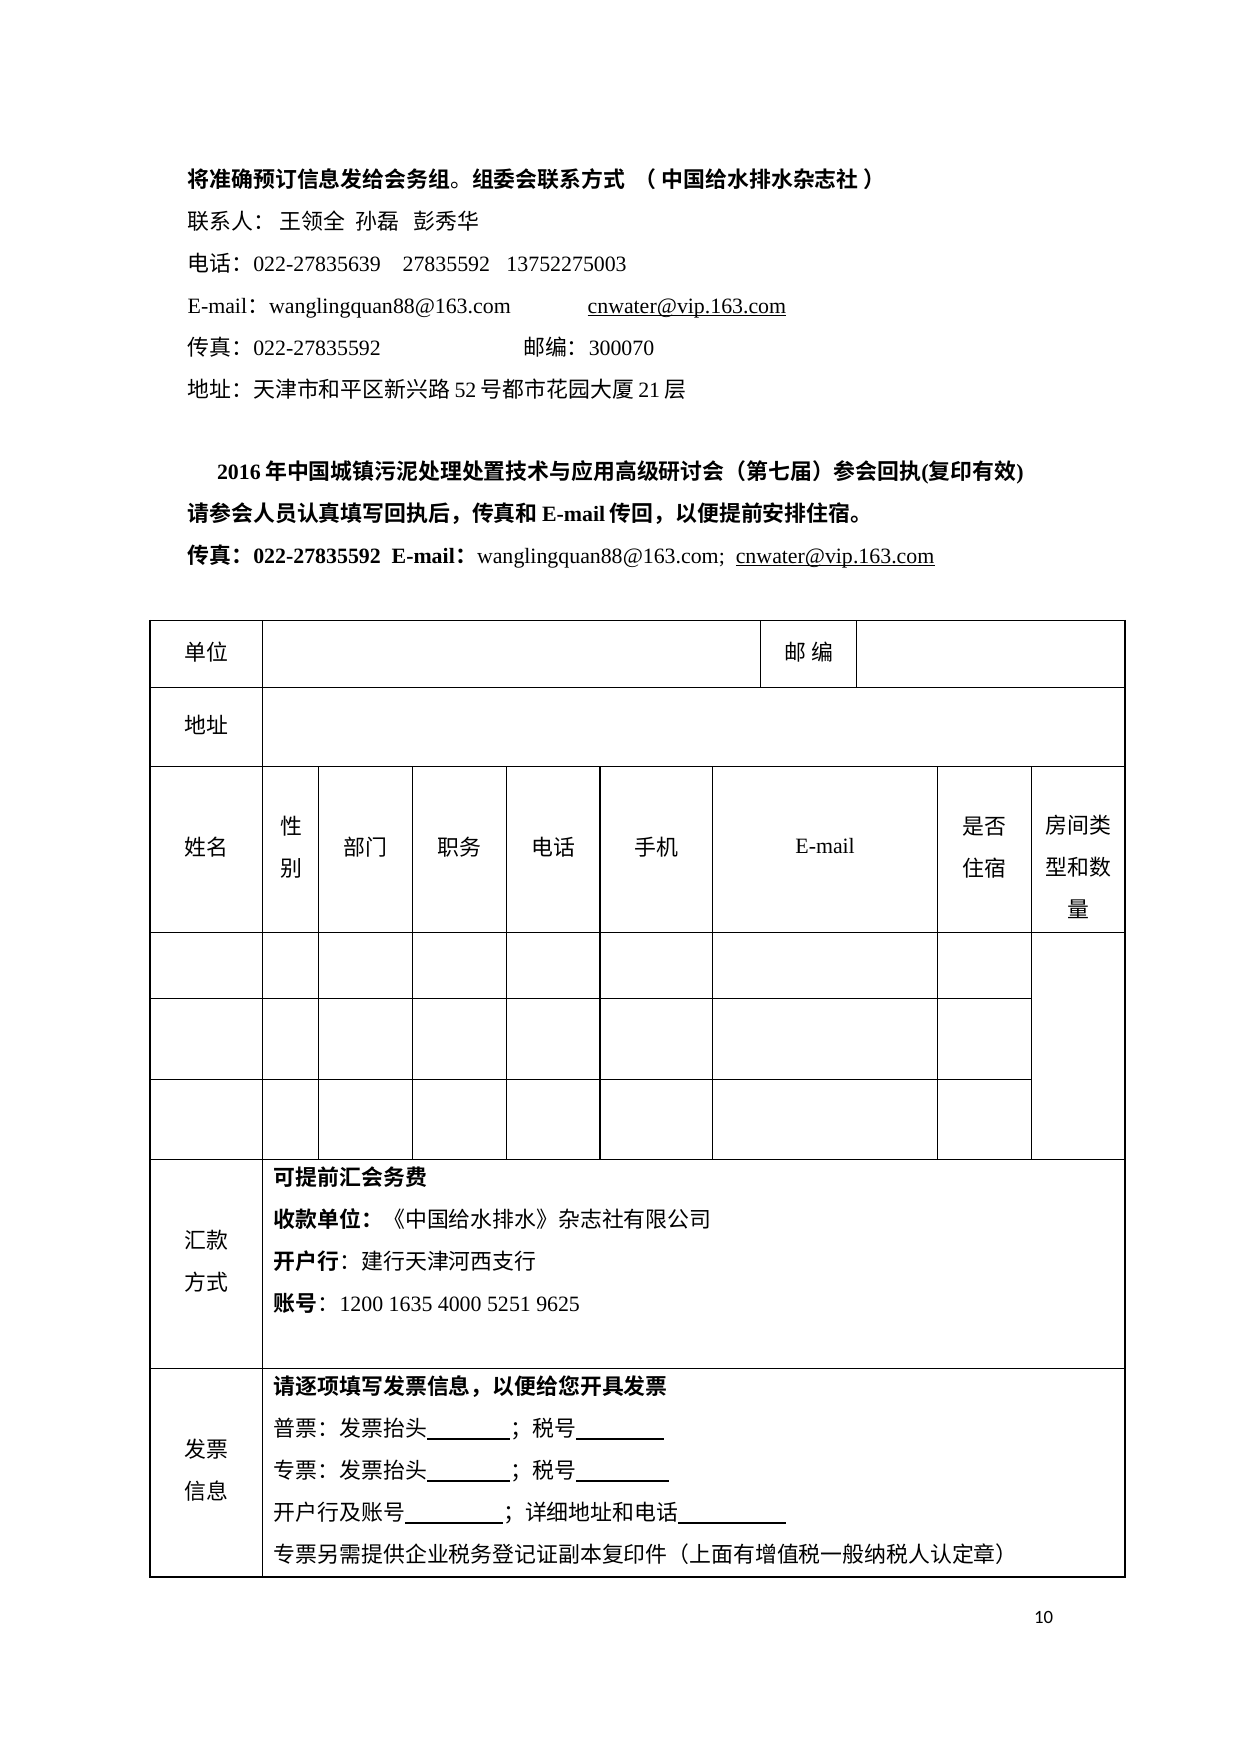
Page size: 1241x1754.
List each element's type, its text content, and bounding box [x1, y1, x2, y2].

table_cell 姓名 [151, 767, 262, 932]
text 2016年中国城镇污泥处理处置技术与应用高级研讨会（第七届）参会回执(复印有效) [187, 454, 1053, 486]
text 联系人： 王领全 孙磊 彭秀华 [187, 204, 1053, 236]
table_cell [601, 999, 712, 1079]
table_cell [263, 933, 318, 997]
table_cell 手机 [601, 767, 712, 932]
table_cell 性别 [263, 767, 318, 932]
table_cell 请逐项填写发票信息，以便给您开具发票 普票：发票抬头 ；税号 专票：发票抬头 ；税号 开户行及账号 ；详细地址和电话 专票另需提供企业税务登记证副本复印件（上面有增值税一般纳税人认定章） [263, 1369, 1124, 1576]
table_cell 汇款 方式 [151, 1160, 262, 1367]
text 传真：022-27835592 E-mail：wanglingquan88@163.com; cnwater@vip.163.com [187, 538, 1053, 570]
text E-mail：wanglingquan88@163.com cnwater@vip.163.com [187, 288, 1053, 320]
table_header 邮 编 [761, 621, 856, 687]
table_cell [263, 999, 318, 1079]
text 地址：天津市和平区新兴路52号都市花园大厦21层 [187, 372, 1053, 404]
table_cell [319, 1080, 412, 1158]
table_cell [713, 933, 937, 997]
table_cell [413, 999, 506, 1079]
table_cell 职务 [413, 767, 506, 932]
table_cell [507, 933, 599, 997]
text 电话：022-27835639 27835592 13752275003 [187, 246, 1053, 278]
table_cell [151, 933, 262, 997]
table_cell [413, 933, 506, 997]
table_cell 地址 [151, 688, 262, 766]
table_cell [601, 1080, 712, 1158]
table_cell [713, 999, 937, 1079]
table_cell [1032, 933, 1124, 1158]
table_header [263, 621, 760, 687]
table_cell 房间类型和数量 [1032, 767, 1124, 932]
table_cell [507, 999, 599, 1079]
table_cell [319, 999, 412, 1079]
table_header [857, 621, 1124, 687]
table_cell [319, 933, 412, 997]
table_cell 可提前汇会务费 收款单位：《中国给水排水》杂志社有限公司 开户行：建行天津河西支行 账号：1200 1635 4000 5251 9625 [263, 1160, 1124, 1367]
table_cell [151, 1080, 262, 1158]
table_cell 部门 [319, 767, 412, 932]
table_cell [713, 1080, 937, 1158]
table_cell 发票 信息 [151, 1369, 262, 1576]
table_cell [413, 1080, 506, 1158]
table_cell [151, 999, 262, 1079]
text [187, 162, 1053, 194]
table_cell [938, 933, 1031, 997]
table_cell [507, 1080, 599, 1158]
table_cell [263, 688, 1124, 766]
table_cell 是否 住宿 [938, 767, 1031, 932]
table_cell [601, 933, 712, 997]
table_cell [263, 1080, 318, 1158]
table_header 单位 [151, 621, 262, 687]
table_cell [938, 999, 1031, 1079]
text 请参会人员认真填写回执后，传真和E-mail传回，以便提前安排住宿。 [187, 496, 1053, 528]
table_cell E-mail [713, 767, 937, 932]
text 传真：022-27835592 邮编：300070 [187, 330, 1053, 362]
table_cell 电话 [507, 767, 599, 932]
table_cell [938, 1080, 1031, 1158]
